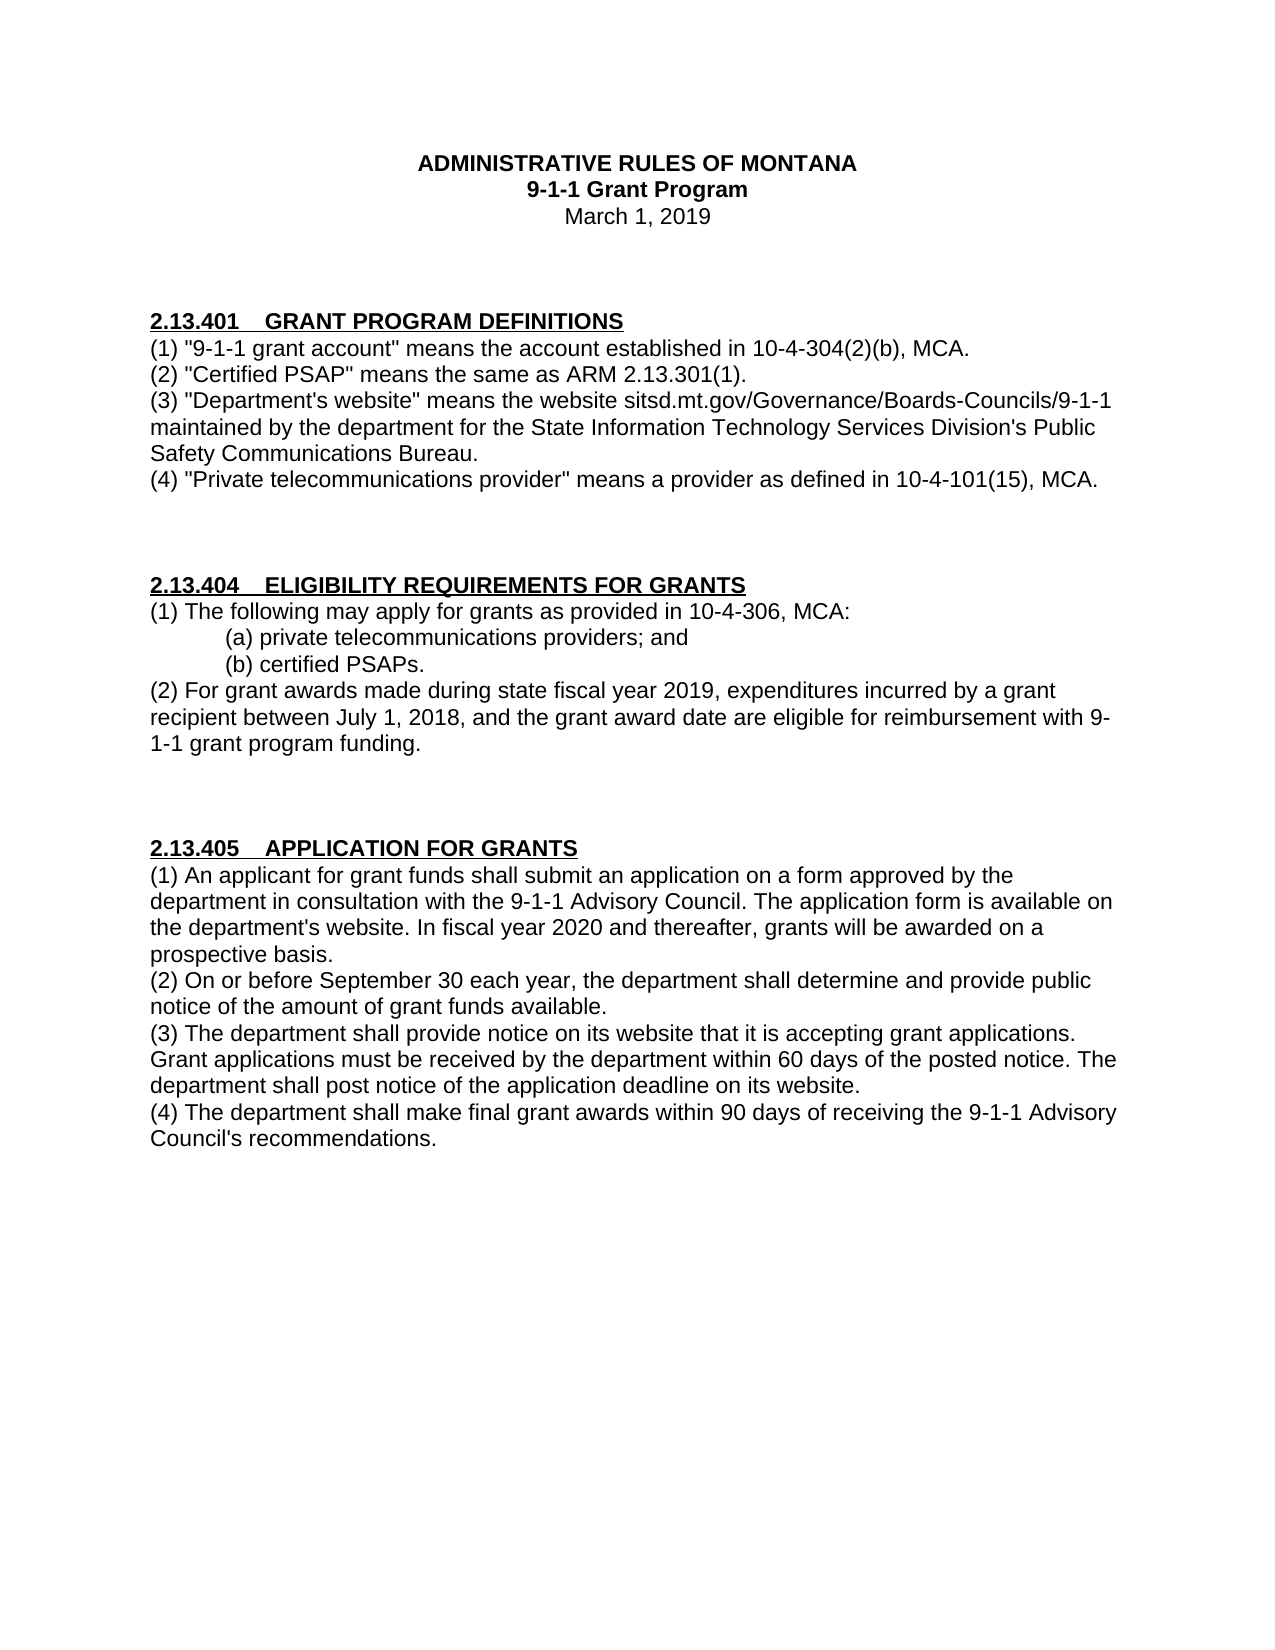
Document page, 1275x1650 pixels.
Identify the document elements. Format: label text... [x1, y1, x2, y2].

text 2.13.405 APPLICATION FOR GRANTS [150, 835, 1125, 862]
text March 1, 2019 [150, 203, 1125, 229]
text (1) An applicant for grant funds shall submit an application on a form approved by the department in consultation with the 9-1-1 Advisory Council. The application form is available on the department's website. In fiscal year 2020 and thereafter, grants will be awarded on a prospective basis. [150, 862, 1125, 967]
text (3) "Department's website" means the website sitsd.mt.gov/Governance/Boards-Councils/9-1-1 maintained by the department for the State Information Technology Services Division's Public Safety Communications Bureau. [150, 387, 1125, 466]
text 9-1-1 Grant Program [150, 176, 1125, 203]
text (2) "Certified PSAP" means the same as ARM 2.13.301(1). [150, 361, 1125, 387]
text (2) On or before September 30 each year, the department shall determine and provide public notice of the amount of grant funds available. [150, 967, 1125, 1020]
text (b) certified PSAPs. [150, 651, 1125, 677]
text (1) The following may apply for grants as provided in 10-4-306, MCA: [150, 598, 1125, 624]
text 2.13.404 ELIGIBILITY REQUIREMENTS FOR GRANTS [150, 572, 1125, 598]
text (4) "Private telecommunications provider" means a provider as defined in 10-4-101(15), MCA. [150, 466, 1125, 493]
text (a) private telecommunications providers; and [150, 624, 1125, 651]
text (2) For grant awards made during state fiscal year 2019, expenditures incurred by a grant recipient between July 1, 2018, and the grant award date are eligible for reimbursement with 9-1-1 grant program funding. [150, 677, 1125, 756]
text 2.13.401 GRANT PROGRAM DEFINITIONS [150, 308, 1125, 334]
text (3) The department shall provide notice on its website that it is accepting grant applications. Grant applications must be received by the department within 60 days of the posted notice. The department shall post notice of the application deadline on its website. [150, 1020, 1125, 1099]
text (1) "9-1-1 grant account" means the account established in 10-4-304(2)(b), MCA. [150, 334, 1125, 361]
text (4) The department shall make final grant awards within 90 days of receiving the 9-1-1 Advisory Council's recommendations. [150, 1099, 1125, 1151]
text ADMINISTRATIVE RULES OF MONTANA [150, 150, 1125, 176]
